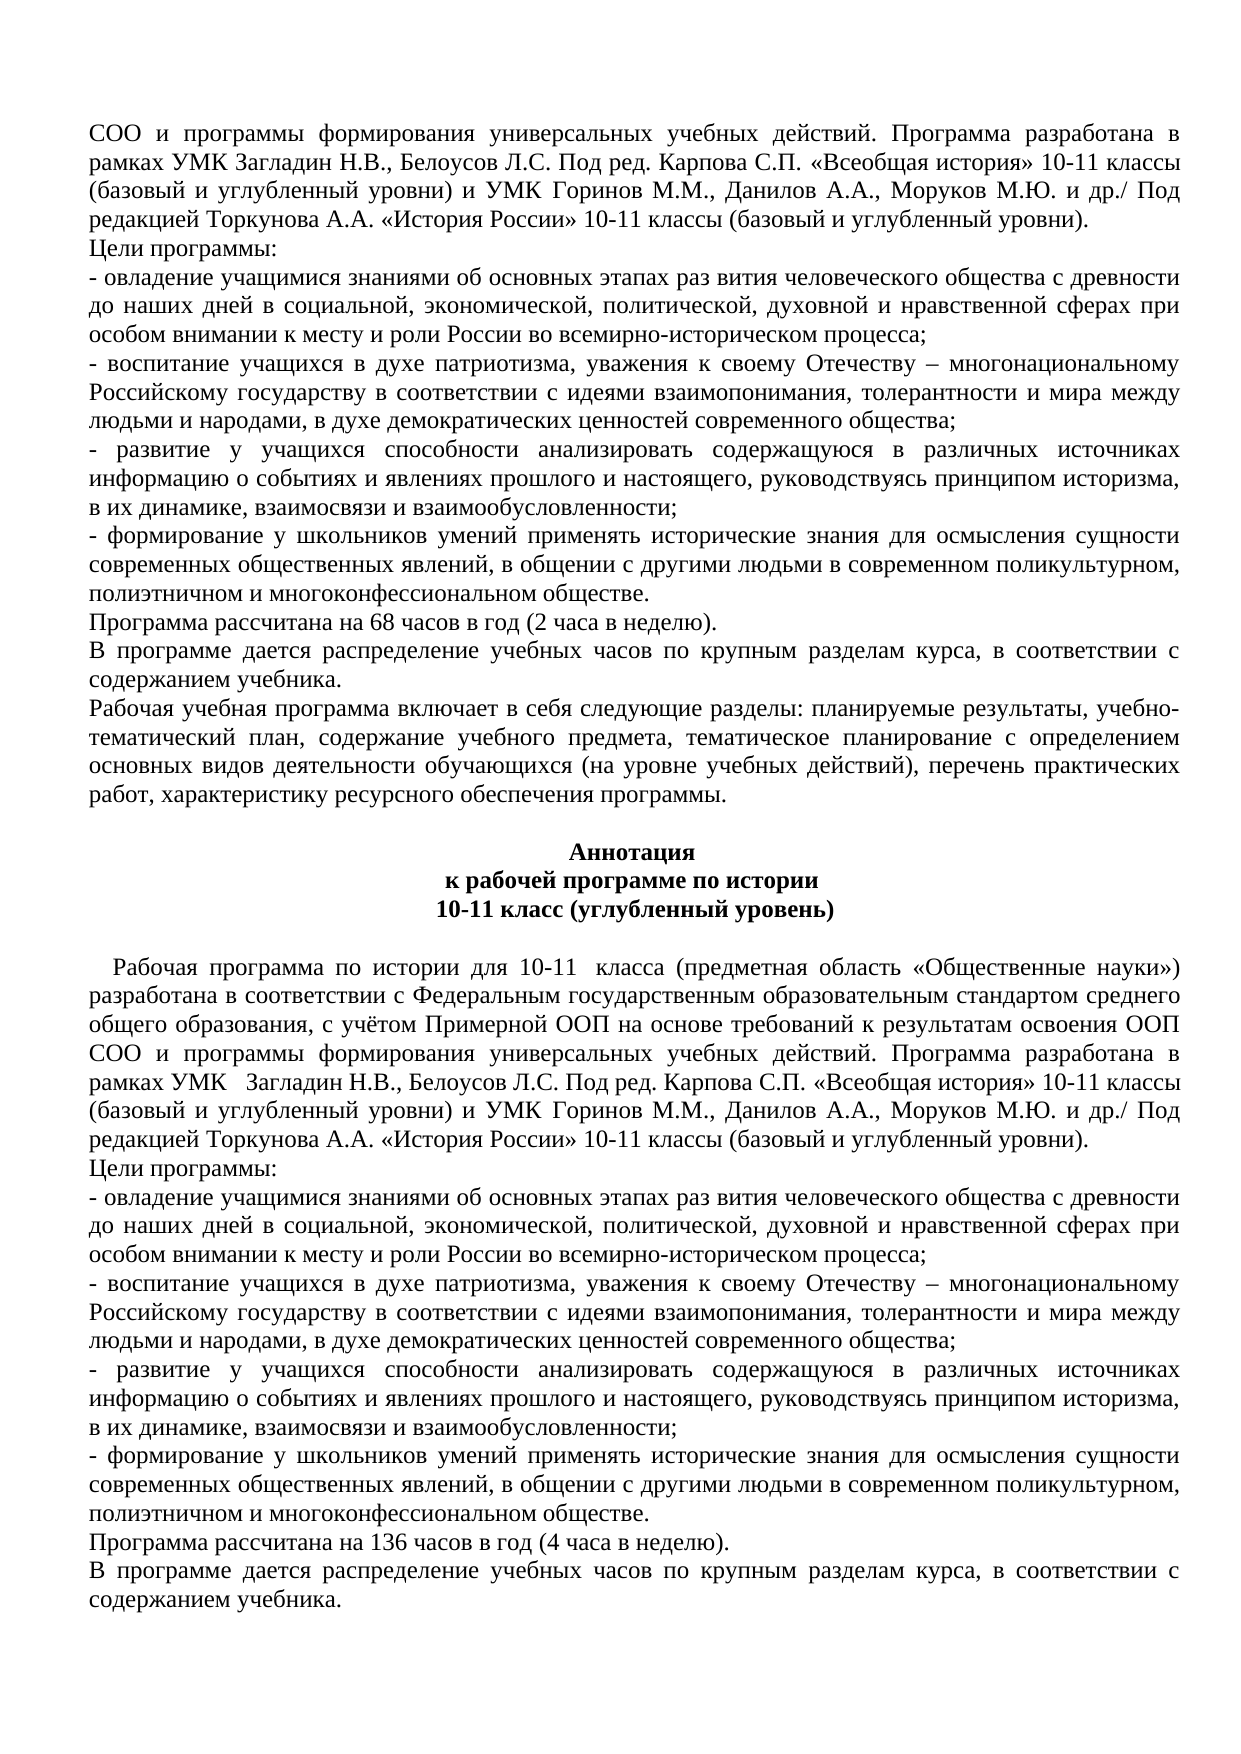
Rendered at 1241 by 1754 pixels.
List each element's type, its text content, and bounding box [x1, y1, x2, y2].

text - формирование у школьников умений применять исторические знания для осмысления сущности современных общественных явлений, в общении с другими людьми в современном поликультурном, полиэтничном и многоконфессиональном обществе. [89, 521, 1181, 607]
text - овладение учащимися знаниями об основных этапах раз вития человеческого общества с древности до наших дней в социальной, экономической, политической, духовной и нравственной сферах при особом внимании к месту и роли России во всемирно-историческом процесса; [89, 262, 1181, 348]
text - овладение учащимися знаниями об основных этапах раз вития человеческого общества с древности до наших дней в социальной, экономической, политической, духовной и нравственной сферах при особом внимании к месту и роли России во всемирно-историческом процесса; [89, 1182, 1181, 1268]
text - формирование у школьников умений применять исторические знания для осмысления сущности современных общественных явлений, в общении с другими людьми в современном поликультурном, полиэтничном и многоконфессиональном обществе. [89, 1441, 1181, 1527]
text - развитие у учащихся способности анализировать содержащуюся в различных источниках информацию о событиях и явлениях прошлого и настоящего, руководствуясь принципом историзма, в их динамике, взаимосвязи и взаимообусловленности; [89, 1354, 1181, 1441]
text - воспитание учащихся в духе патриотизма, уважения к своему Отечеству – многонациональному Российскому государству в соответствии с идеями взаимопонимания, толерантности и мира между людьми и народами, в духе демократических ценностей современного общества; [89, 348, 1181, 434]
text Цели программы: [89, 233, 1181, 262]
text - развитие у учащихся способности анализировать содержащуюся в различных источниках информацию о событиях и явлениях прошлого и настоящего, руководствуясь принципом историзма, в их динамике, взаимосвязи и взаимообусловленности; [89, 434, 1181, 521]
text Рабочая учебная программа включает в себя следующие разделы: планируемые результаты, учебно-тематический план, содержание учебного предмета, тематическое планирование с определением основных видов деятельности обучающихся (на уровне учебных действий), перечень практических работ, характеристику ресурсного обеспечения программы. [89, 693, 1181, 808]
text В программе дается распределение учебных часов по крупным разделам курса, в соответствии с содержанием учебника. [89, 636, 1181, 693]
text Программа рассчитана на 68 часов в год (2 часа в неделю). [89, 607, 1181, 636]
text Аннотация к рабочей программе по истории 10-11 класс (углубленный уровень) [89, 837, 1181, 923]
text - воспитание учащихся в духе патриотизма, уважения к своему Отечеству – многонациональному Российскому государству в соответствии с идеями взаимопонимания, толерантности и мира между людьми и народами, в духе демократических ценностей современного общества; [89, 1268, 1181, 1354]
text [89, 118, 1181, 233]
text Цели программы: [89, 1153, 1181, 1182]
text Программа рассчитана на 136 часов в год (4 часа в неделю). [89, 1527, 1181, 1556]
text В программе дается распределение учебных часов по крупным разделам курса, в соответствии с содержанием учебника. [89, 1556, 1181, 1613]
